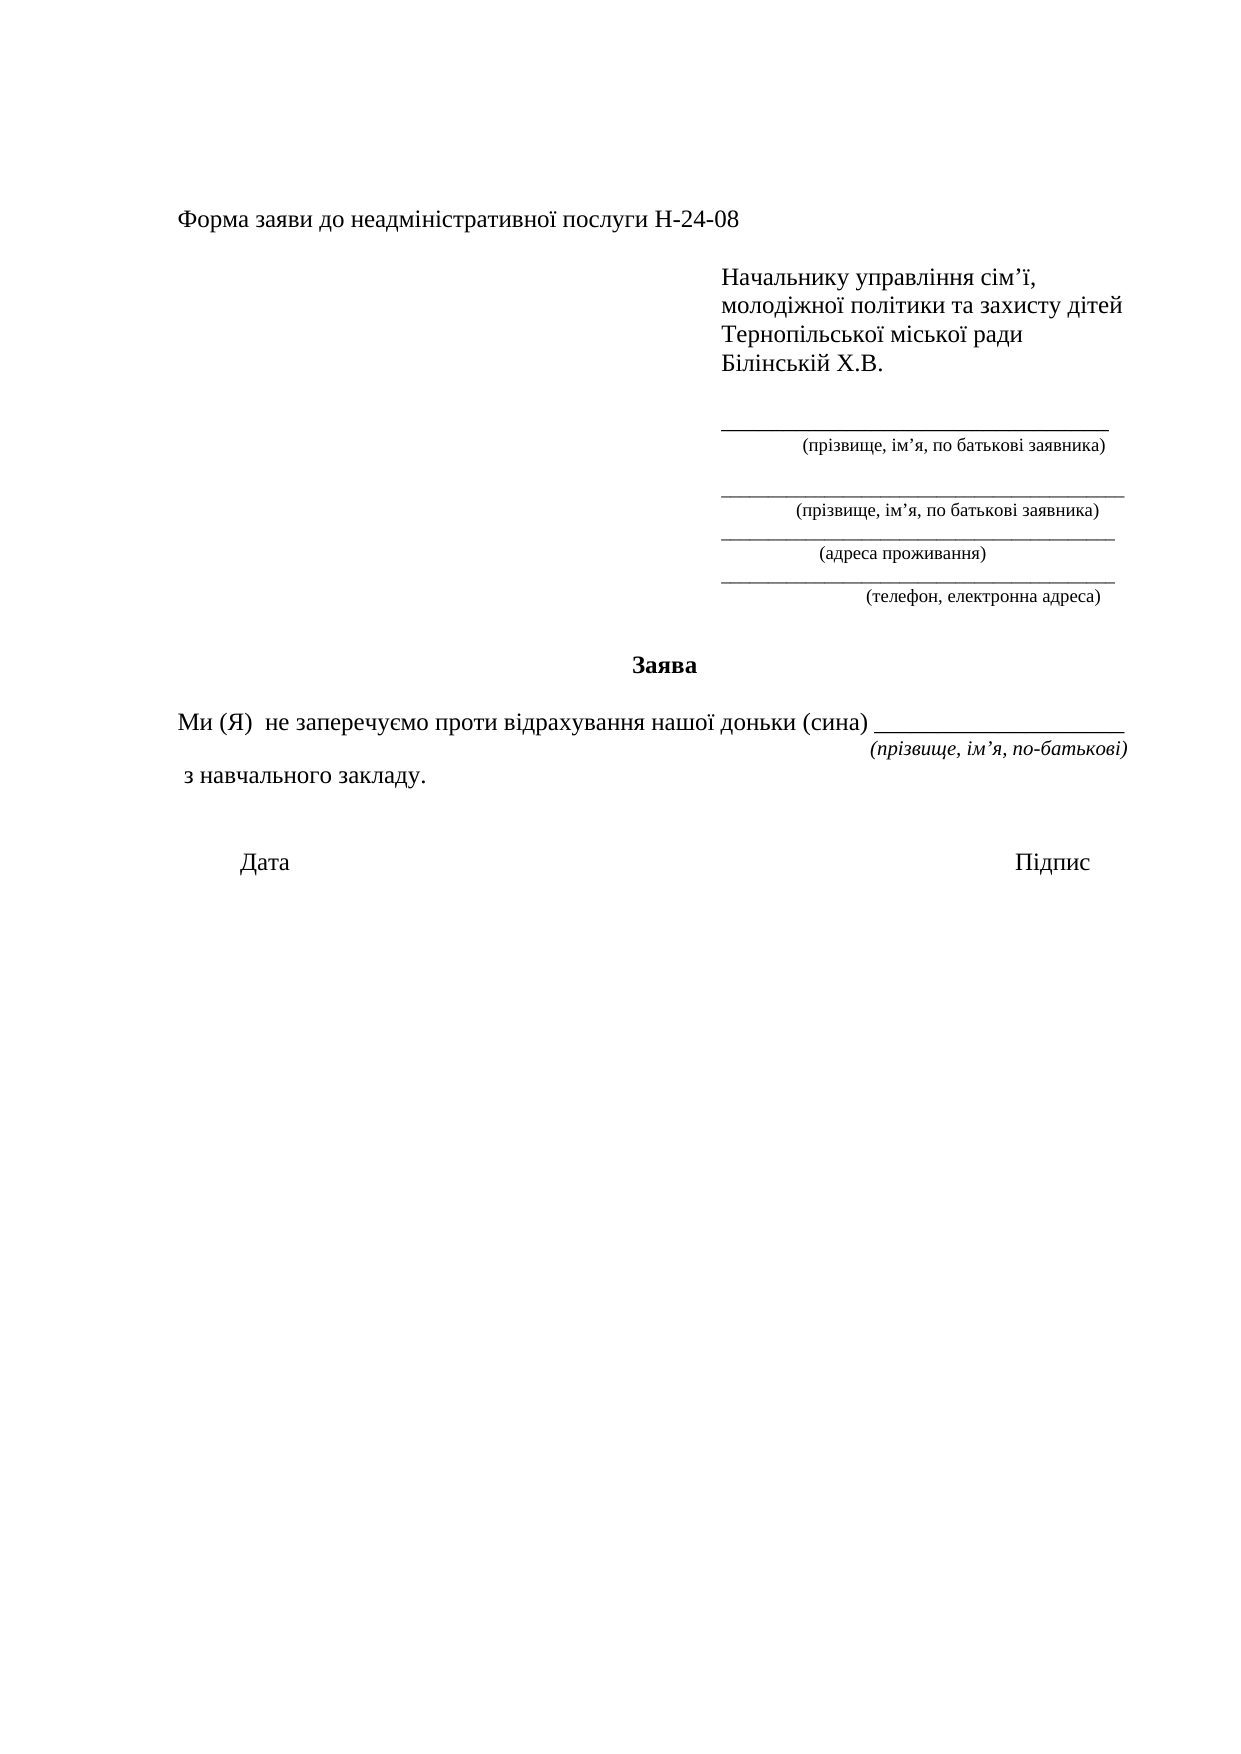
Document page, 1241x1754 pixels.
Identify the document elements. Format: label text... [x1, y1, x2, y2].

text __________________________________________ [721, 521, 1152, 542]
text Заява [177, 650, 1152, 679]
text (адреса проживання) [721, 542, 1152, 564]
text _______________________________ [721, 406, 1152, 434]
text молодіжної політики та захисту дітей [721, 291, 1152, 319]
text __________________________________________ [721, 564, 1152, 585]
text Дата Підпис [177, 847, 1152, 875]
text Білінській Х.В. [721, 348, 1152, 377]
text (прізвище, ім’я, по-батькові) [177, 736, 1152, 760]
text (прізвище, ім’я, по батькові заявника) [721, 499, 1152, 521]
text Форма заяви до неадміністративної послуги Н-24-08 [177, 204, 1152, 233]
text ___________________________________________ [721, 477, 1152, 499]
text з навчального закладу. [177, 760, 1152, 789]
text (телефон, електронна адреса) [721, 585, 1152, 607]
text (прізвище, ім’я, по батькові заявника) [721, 434, 1152, 456]
text Тернопільської міської ради [721, 319, 1152, 348]
text Начальнику управління сім’ї, [721, 262, 1152, 291]
text Ми (Я) не заперечуємо проти відрахування нашої доньки (сина) ____________________ [177, 707, 1152, 736]
